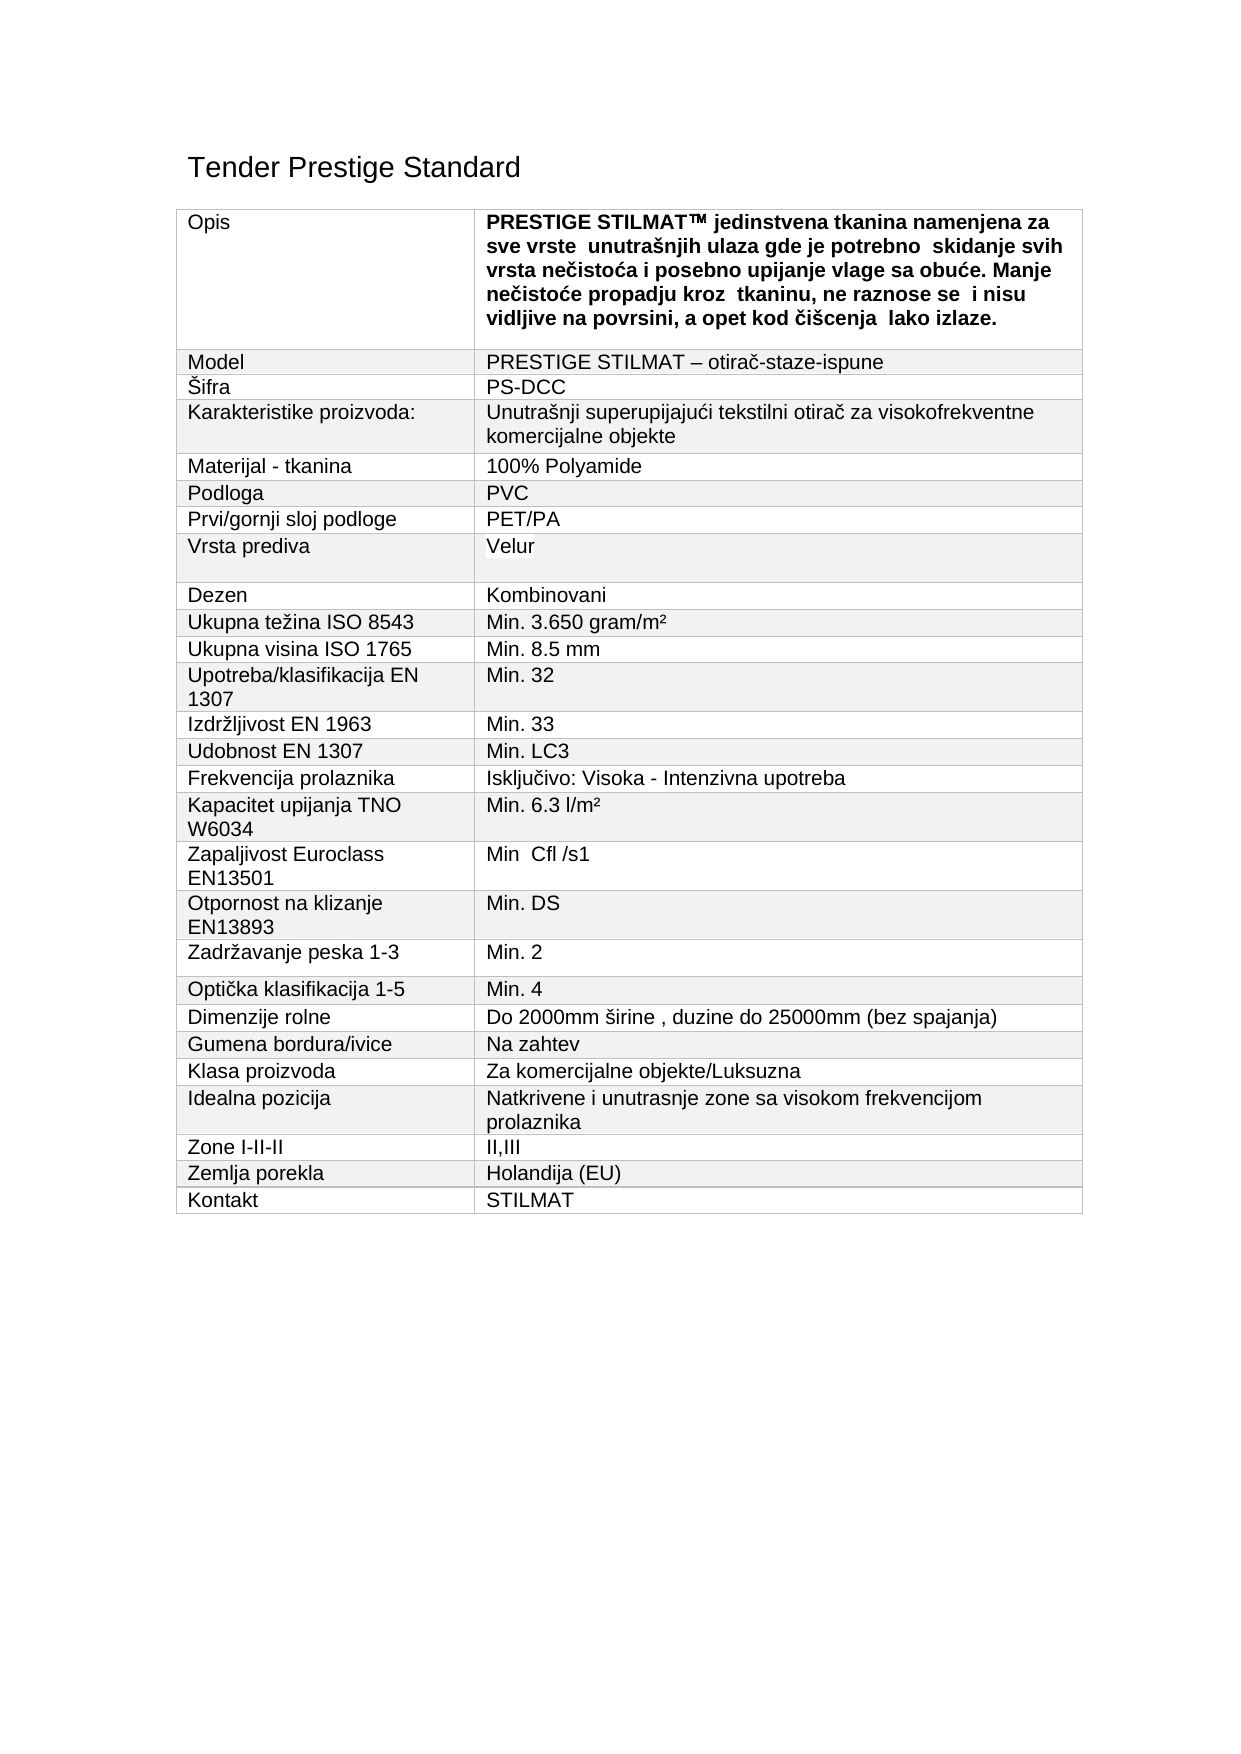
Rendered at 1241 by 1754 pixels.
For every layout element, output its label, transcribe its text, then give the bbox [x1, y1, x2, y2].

table_cell Natkrivene i unutrasnje zone sa visokom frekvencijom prolaznika [475, 1086, 1082, 1133]
table_cell Min. 4 [475, 977, 1082, 1004]
table_cell Na zahtev [475, 1032, 1082, 1058]
table_cell Šifra [177, 375, 474, 398]
table_cell Zemlja porekla [177, 1161, 474, 1186]
table_cell PET/PA [475, 507, 1082, 533]
table_cell Klasa proizvoda [177, 1059, 474, 1084]
table_header PRESTIGE STILMAT jedinstvena tkanina namenjena za sve vrste unutrašnjih ulaza gde je potrebno skidanje svih vrsta nečistoća i posebno upijanje vlage sa obuće. Manje nečistoće propadju kroz tkaninu, ne raznose se i nisu vidljive na povrsini, a opet kod čišcenja lako izlaze. [475, 210, 1082, 348]
table_cell Vrsta prediva [177, 534, 474, 582]
table_cell Gumena bordura/ivice [177, 1032, 474, 1058]
table_cell Kontakt [177, 1188, 474, 1213]
table_cell Min Cfl /s1 [475, 842, 1082, 889]
table_cell Optička klasifikacija 1-5 [177, 977, 474, 1004]
table_cell Min. 8.5 mm [475, 637, 1082, 662]
table_cell STILMAT [475, 1188, 1082, 1213]
table_cell Karakteristike proizvoda: [177, 400, 474, 453]
table_cell Min. 2 [475, 940, 1082, 976]
table_cell Do 2000mm širine , duzine do 25000mm (bez spajanja) [475, 1005, 1082, 1031]
table_cell Frekvencija prolaznika [177, 766, 474, 792]
table_cell Kombinovani [475, 583, 1082, 609]
table_cell 100% Polyamide [475, 454, 1082, 479]
table_cell Unutrašnji superupijajući tekstilni otirač za visokofrekventne komercijalne objekte [475, 400, 1082, 453]
table_cell Za komercijalne objekte/Luksuzna [475, 1059, 1082, 1084]
table_cell Min. DS [475, 891, 1082, 938]
table_cell II,III [475, 1135, 1082, 1160]
table_cell Min. 6.3 l/m² [475, 793, 1082, 841]
table_cell Dimenzije rolne [177, 1005, 474, 1031]
table_cell Ukupna visina ISO 1765 [177, 637, 474, 662]
table_cell Ukupna težina ISO 8543 [177, 610, 474, 636]
table_cell Prvi/gornji sloj podloge [177, 507, 474, 533]
table_cell Min. LC3 [475, 739, 1082, 765]
table_cell Holandija (EU) [475, 1161, 1082, 1186]
table_cell Kapacitet upijanja TNO W6034 [177, 793, 474, 841]
table_cell Zapaljivost Euroclass EN13501 [177, 842, 474, 889]
table_cell Dezen [177, 583, 474, 609]
table_cell PRESTIGE STILMAT – otirač-staze-ispune [475, 350, 1082, 373]
table_cell PS-DCC [475, 375, 1082, 398]
table_cell Model [177, 350, 474, 373]
table_cell Izdržljivost EN 1963 [177, 712, 474, 738]
table_header Opis [177, 210, 474, 348]
table_cell Idealna pozicija [177, 1086, 474, 1133]
table_cell Zone I-II-II [177, 1135, 474, 1160]
table_cell Min. 32 [475, 663, 1082, 711]
table_cell Min. 3.650 gram/m² [475, 610, 1082, 636]
table_cell Min. 33 [475, 712, 1082, 738]
table_cell Udobnost EN 1307 [177, 739, 474, 765]
table_cell PVC [475, 481, 1082, 506]
table_cell Otpornost na klizanje EN13893 [177, 891, 474, 938]
table_cell Materijal - tkanina [177, 454, 474, 479]
text Tender Prestige Standard [187, 150, 1053, 183]
table_cell Isključivo: Visoka - Intenzivna upotreba [475, 766, 1082, 792]
table_cell Zadržavanje peska 1-3 [177, 940, 474, 976]
table_cell Velur [475, 534, 1082, 582]
table_cell Upotreba/klasifikacija EN 1307 [177, 663, 474, 711]
table_cell Podloga [177, 481, 474, 506]
